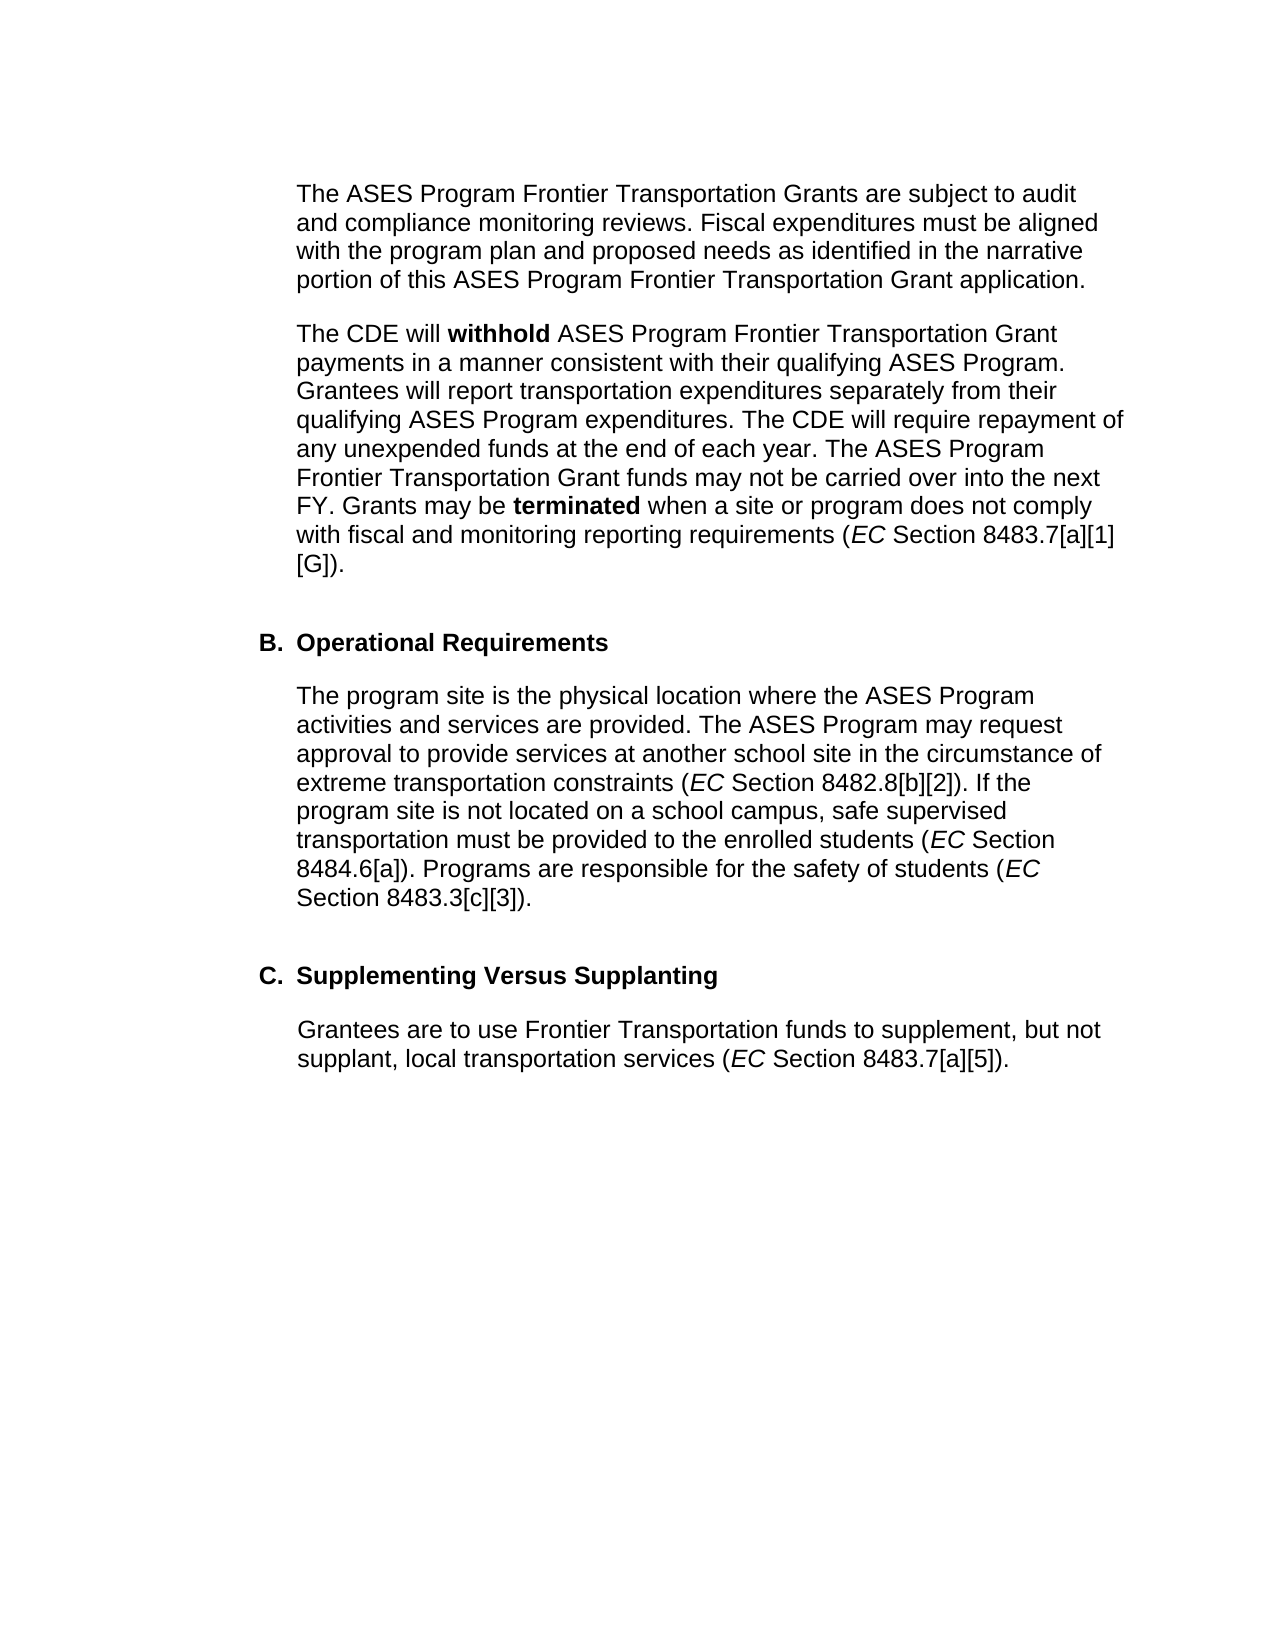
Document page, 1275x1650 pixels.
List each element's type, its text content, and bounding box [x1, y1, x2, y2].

subtitle Operational Requirements [259, 627, 1125, 656]
text The CDE will withhold ASES Program Frontier Transportation Grant payments in a manner consistent with their qualifying ASES Program. Grantees will report transportation expenditures separately from their qualifying ASES Program expenditures. The CDE will require repayment of any unexpended funds at the end of each year. The ASES Program Frontier Transportation Grant funds may not be carried over into the next FY. Grants may be terminated when a site or program does not comply with fiscal and monitoring reporting requirements (EC Section 8483.7[a][1][G]). [296, 319, 1125, 577]
text Grantees are to use Frontier Transportation funds to supplement, but not supplant, local transportation services (EC Section 8483.7[a][5]). [297, 1015, 1125, 1072]
text The program site is the physical location where the ASES Program activities and services are provided. The ASES Program may request approval to provide services at another school site in the circumstance of extreme transportation constraints (EC Section 8482.8[b][2]). If the program site is not located on a school campus, safe supervised transportation must be provided to the enrolled students (EC Section 8484.6[a]). Programs are responsible for the safety of students (EC Section 8483.3[c][3]). [296, 681, 1125, 911]
subtitle Supplementing Versus Supplanting [259, 961, 1125, 990]
text The ASES Program Frontier Transportation Grants are subject to audit and compliance monitoring reviews. Fiscal expenditures must be aligned with the program plan and proposed needs as identified in the narrative portion of this ASES Program Frontier Transportation Grant application. [296, 179, 1125, 294]
